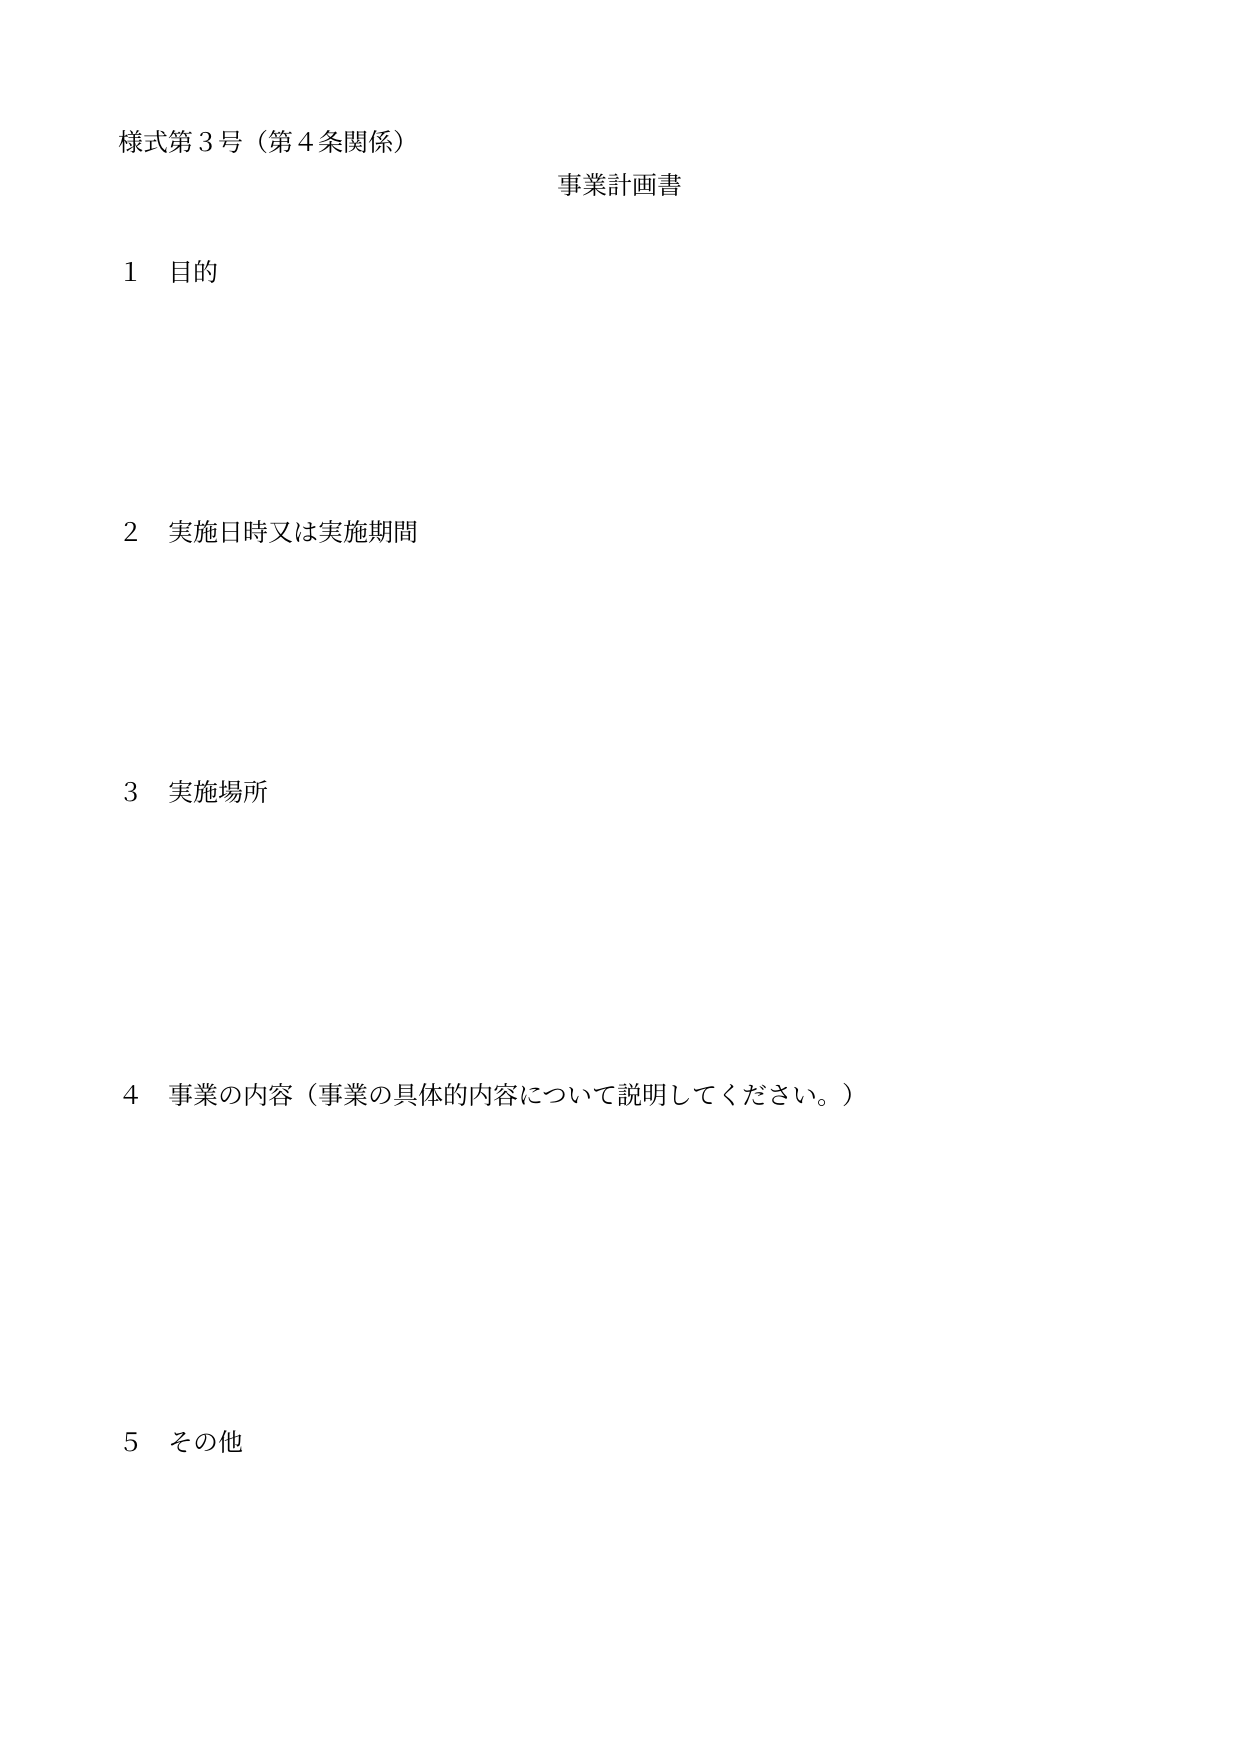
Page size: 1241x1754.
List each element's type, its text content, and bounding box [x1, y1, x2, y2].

text 様式第３号（第４条関係） [118, 119, 1122, 162]
text ４ 事業の内容（事業の具体的内容について説明してください。） [118, 1072, 1122, 1115]
text ３ 実施場所 [118, 769, 1122, 812]
text １ 目的 [118, 249, 1122, 292]
text ２ 実施日時又は実施期間 [118, 509, 1122, 552]
text ５ その他 [118, 1419, 1122, 1462]
text 事業計画書 [118, 162, 1122, 205]
